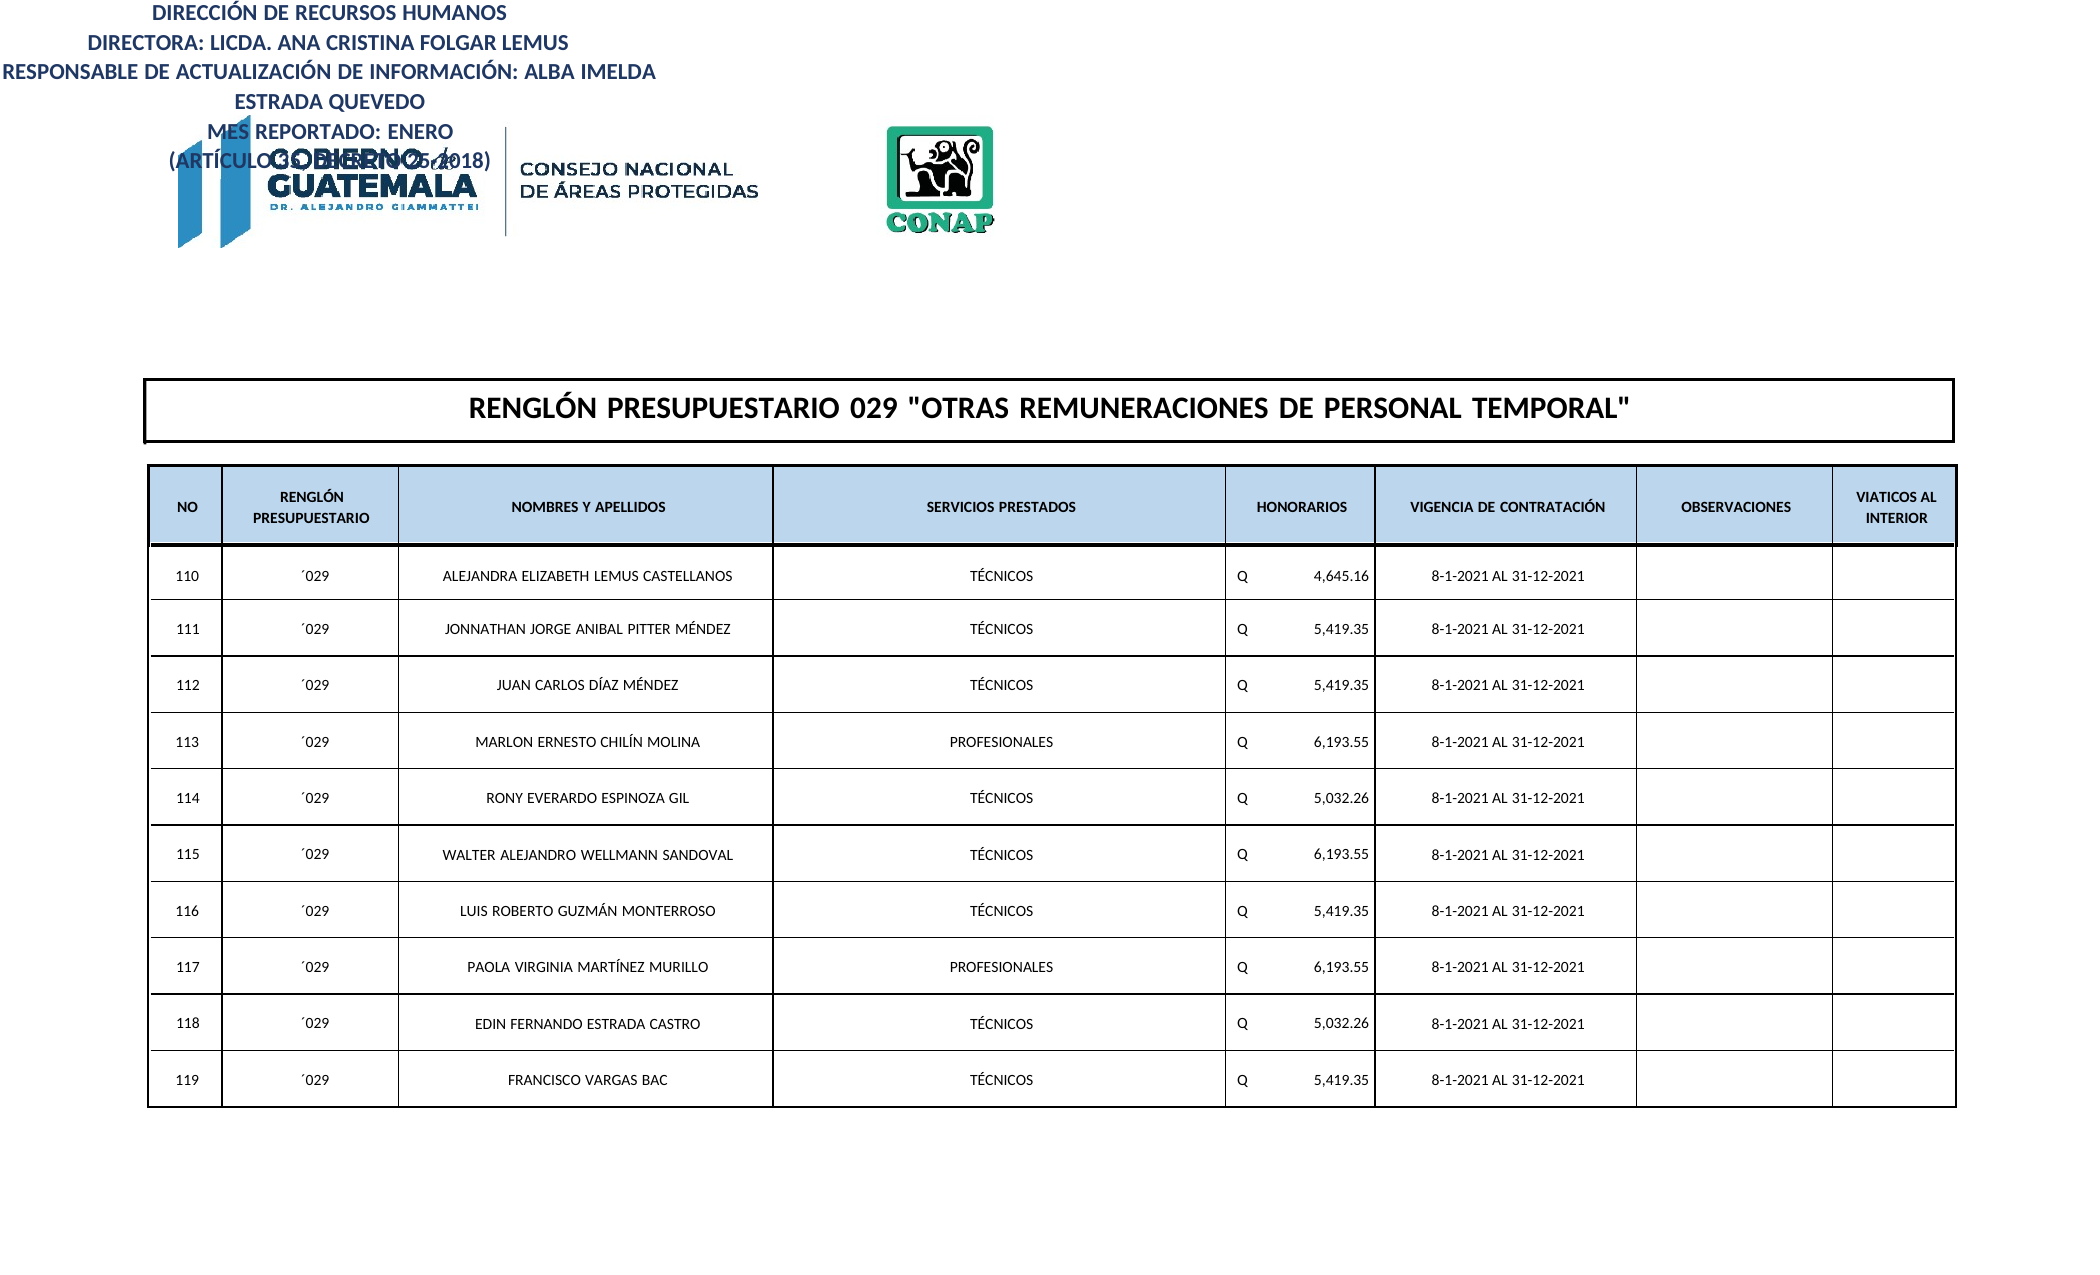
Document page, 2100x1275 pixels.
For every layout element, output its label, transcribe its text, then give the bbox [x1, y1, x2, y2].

table_cell 8-1-2021 AL 31-12-2021 [1376, 938, 1636, 993]
table_cell 116 [149, 881, 221, 937]
table_cell 119 [149, 1050, 221, 1106]
table_header RENGLÓN PRESUPUESTARIO [223, 467, 398, 542]
table_cell Q [1226, 938, 1278, 993]
table_cell [1833, 937, 1955, 993]
table_cell JONNATHAN JORGE ANIBAL PITTER MÉNDEZ [399, 600, 772, 655]
table_cell [1833, 768, 1955, 824]
table_cell JUAN CARLOS DÍAZ MÉNDEZ [399, 657, 772, 711]
table_header VIGENCIA DE CONTRATACIÓN [1376, 467, 1636, 542]
table_cell ´029 [223, 995, 398, 1049]
table_cell ´029 [223, 769, 398, 824]
table_cell 117 [149, 937, 221, 993]
table_cell 8-1-2021 AL 31-12-2021 [1376, 1051, 1636, 1106]
table_cell [1833, 711, 1955, 768]
table_cell MARLON ERNESTO CHILÍN MOLINA [399, 713, 772, 768]
table_cell EDIN FERNANDO ESTRADA CASTRO [399, 995, 772, 1049]
table_cell 118 [149, 993, 221, 1049]
table_cell 6,193.55 [1278, 826, 1374, 881]
table_cell [1637, 882, 1832, 937]
table_cell PAOLA VIRGINIA MARTÍNEZ MURILLO [399, 938, 772, 993]
table_cell [1637, 713, 1832, 768]
table_cell TÉCNICOS [774, 1051, 1225, 1106]
table_cell Q [1226, 600, 1278, 655]
table_cell ´029 [223, 826, 398, 881]
table_cell TÉCNICOS [774, 657, 1225, 711]
table_cell [1833, 1050, 1955, 1106]
table_header VIATICOS AL INTERIOR [1833, 467, 1955, 542]
table_cell ´029 [223, 1051, 398, 1106]
table_cell WALTER ALEJANDRO WELLMANN SANDOVAL [399, 826, 772, 881]
table_cell [1637, 995, 1832, 1049]
table_cell TÉCNICOS [774, 769, 1225, 824]
table_cell [1833, 824, 1955, 881]
table_cell 8-1-2021 AL 31-12-2021 [1376, 826, 1636, 881]
table_cell 8-1-2021 AL 31-12-2021 [1376, 713, 1636, 768]
table_cell [1637, 547, 1832, 598]
table_cell 8-1-2021 AL 31-12-2021 [1376, 600, 1636, 655]
table_cell [1637, 600, 1832, 655]
table_cell [1637, 938, 1832, 993]
table_cell ´029 [223, 600, 398, 655]
table_cell ALEJANDRA ELIZABETH LEMUS CASTELLANOS [399, 547, 772, 598]
table_cell TÉCNICOS [774, 995, 1225, 1049]
table_cell 110 [149, 544, 221, 598]
table_cell [1833, 655, 1955, 711]
table_cell ´029 [223, 938, 398, 993]
table_cell FRANCISCO VARGAS BAC [399, 1051, 772, 1106]
table_cell [1637, 657, 1832, 711]
table_cell 115 [149, 824, 221, 881]
table_cell Q [1226, 826, 1278, 881]
table_cell Q [1226, 1051, 1278, 1106]
table_cell [1637, 826, 1832, 881]
table_cell [1833, 599, 1955, 655]
table_cell Q [1226, 713, 1278, 768]
table_cell ´029 [223, 882, 398, 937]
table_cell ´029 [223, 713, 398, 768]
table_cell TÉCNICOS [774, 547, 1225, 598]
table_cell Q [1226, 995, 1278, 1049]
table_cell 8-1-2021 AL 31-12-2021 [1376, 995, 1636, 1049]
table_cell 114 [149, 768, 221, 824]
table_cell Q [1226, 657, 1278, 711]
table_cell [1833, 881, 1955, 937]
table_cell 6,193.55 [1278, 938, 1374, 993]
table_cell 5,419.35 [1278, 1051, 1374, 1106]
table_cell 113 [149, 711, 221, 768]
table_cell ´029 [223, 657, 398, 711]
table_cell 8-1-2021 AL 31-12-2021 [1376, 657, 1636, 711]
table_cell 6,193.55 [1278, 713, 1374, 768]
table_cell 4,645.16 [1278, 547, 1374, 598]
table_cell 5,419.35 [1278, 882, 1374, 937]
table_header OBSERVACIONES [1637, 467, 1832, 542]
table_cell PROFESIONALES [774, 713, 1225, 768]
table_cell PROFESIONALES [774, 938, 1225, 993]
table_cell [1833, 993, 1955, 1049]
table_cell [1833, 542, 1955, 598]
table_cell LUIS ROBERTO GUZMÁN MONTERROSO [399, 882, 772, 937]
picture [178, 115, 995, 248]
table_header SERVICIOS PRESTADOS [774, 467, 1225, 542]
table_cell RONY EVERARDO ESPINOZA GIL [399, 769, 772, 824]
table_cell ´029 [223, 547, 398, 598]
table_cell 5,419.35 [1278, 600, 1374, 655]
table_header NO [150, 467, 221, 542]
table_cell 5,419.35 [1278, 657, 1374, 711]
table_cell 112 [149, 655, 221, 711]
table_cell TÉCNICOS [774, 882, 1225, 937]
table_cell 5,032.26 [1278, 769, 1374, 824]
table_cell 111 [149, 599, 221, 655]
table_header HONORARIOS [1226, 467, 1374, 542]
table_cell [1637, 1051, 1832, 1106]
table_cell Q [1226, 547, 1278, 598]
table_cell 8-1-2021 AL 31-12-2021 [1376, 547, 1636, 598]
table_cell Q [1226, 769, 1278, 824]
table_header NOMBRES Y APELLIDOS [399, 467, 772, 542]
table_cell Q [1226, 882, 1278, 937]
table_cell TÉCNICOS [774, 826, 1225, 881]
table_cell TÉCNICOS [774, 600, 1225, 655]
table_cell 8-1-2021 AL 31-12-2021 [1376, 882, 1636, 937]
table_cell 5,032.26 [1278, 995, 1374, 1049]
table_cell [1637, 769, 1832, 824]
table_cell 8-1-2021 AL 31-12-2021 [1376, 769, 1636, 824]
